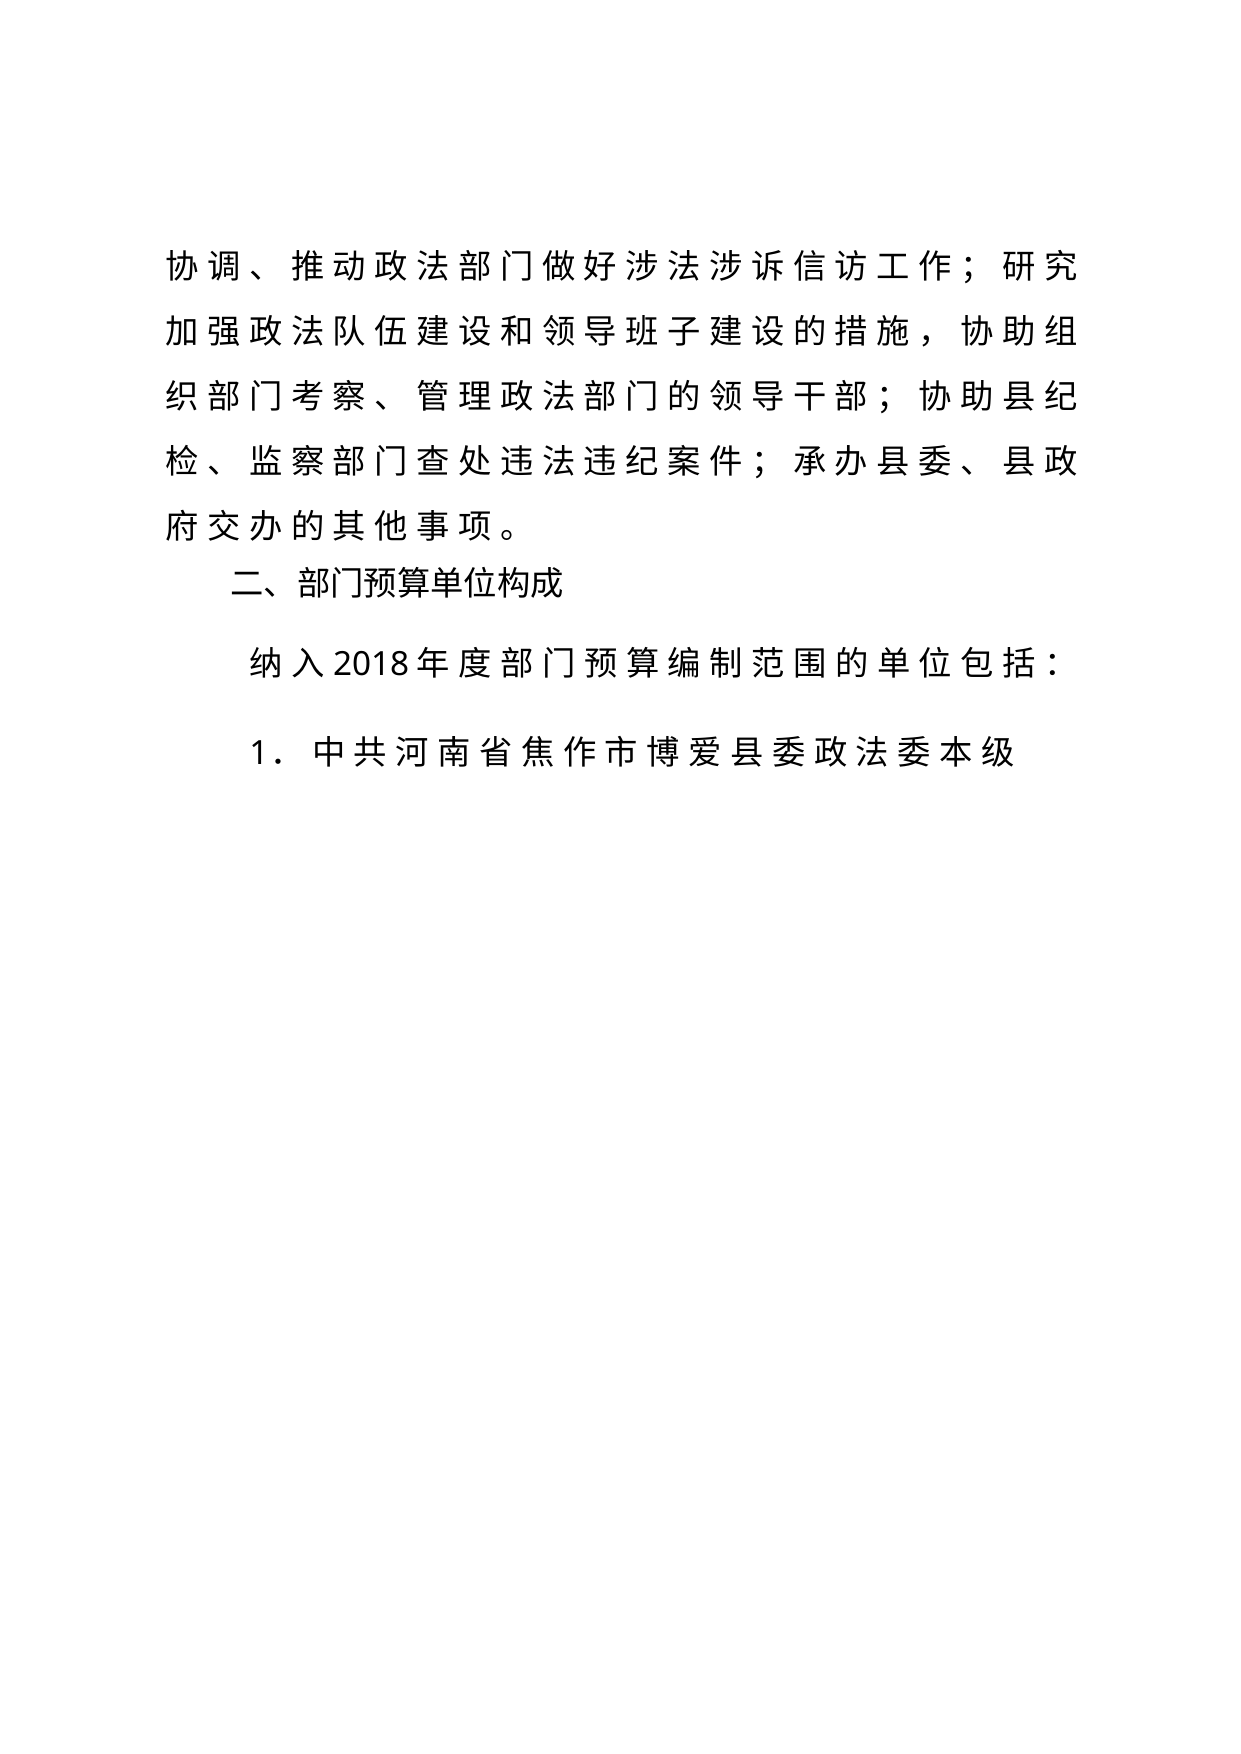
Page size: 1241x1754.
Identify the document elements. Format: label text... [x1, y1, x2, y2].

list 部门预算单位构成 [165, 556, 715, 604]
text 纳入2018年度部门预算编制范围的单位包括： [165, 629, 1087, 694]
list 中共河南省焦作市博爱县委政法委本级 [165, 718, 1087, 783]
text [165, 231, 1087, 556]
